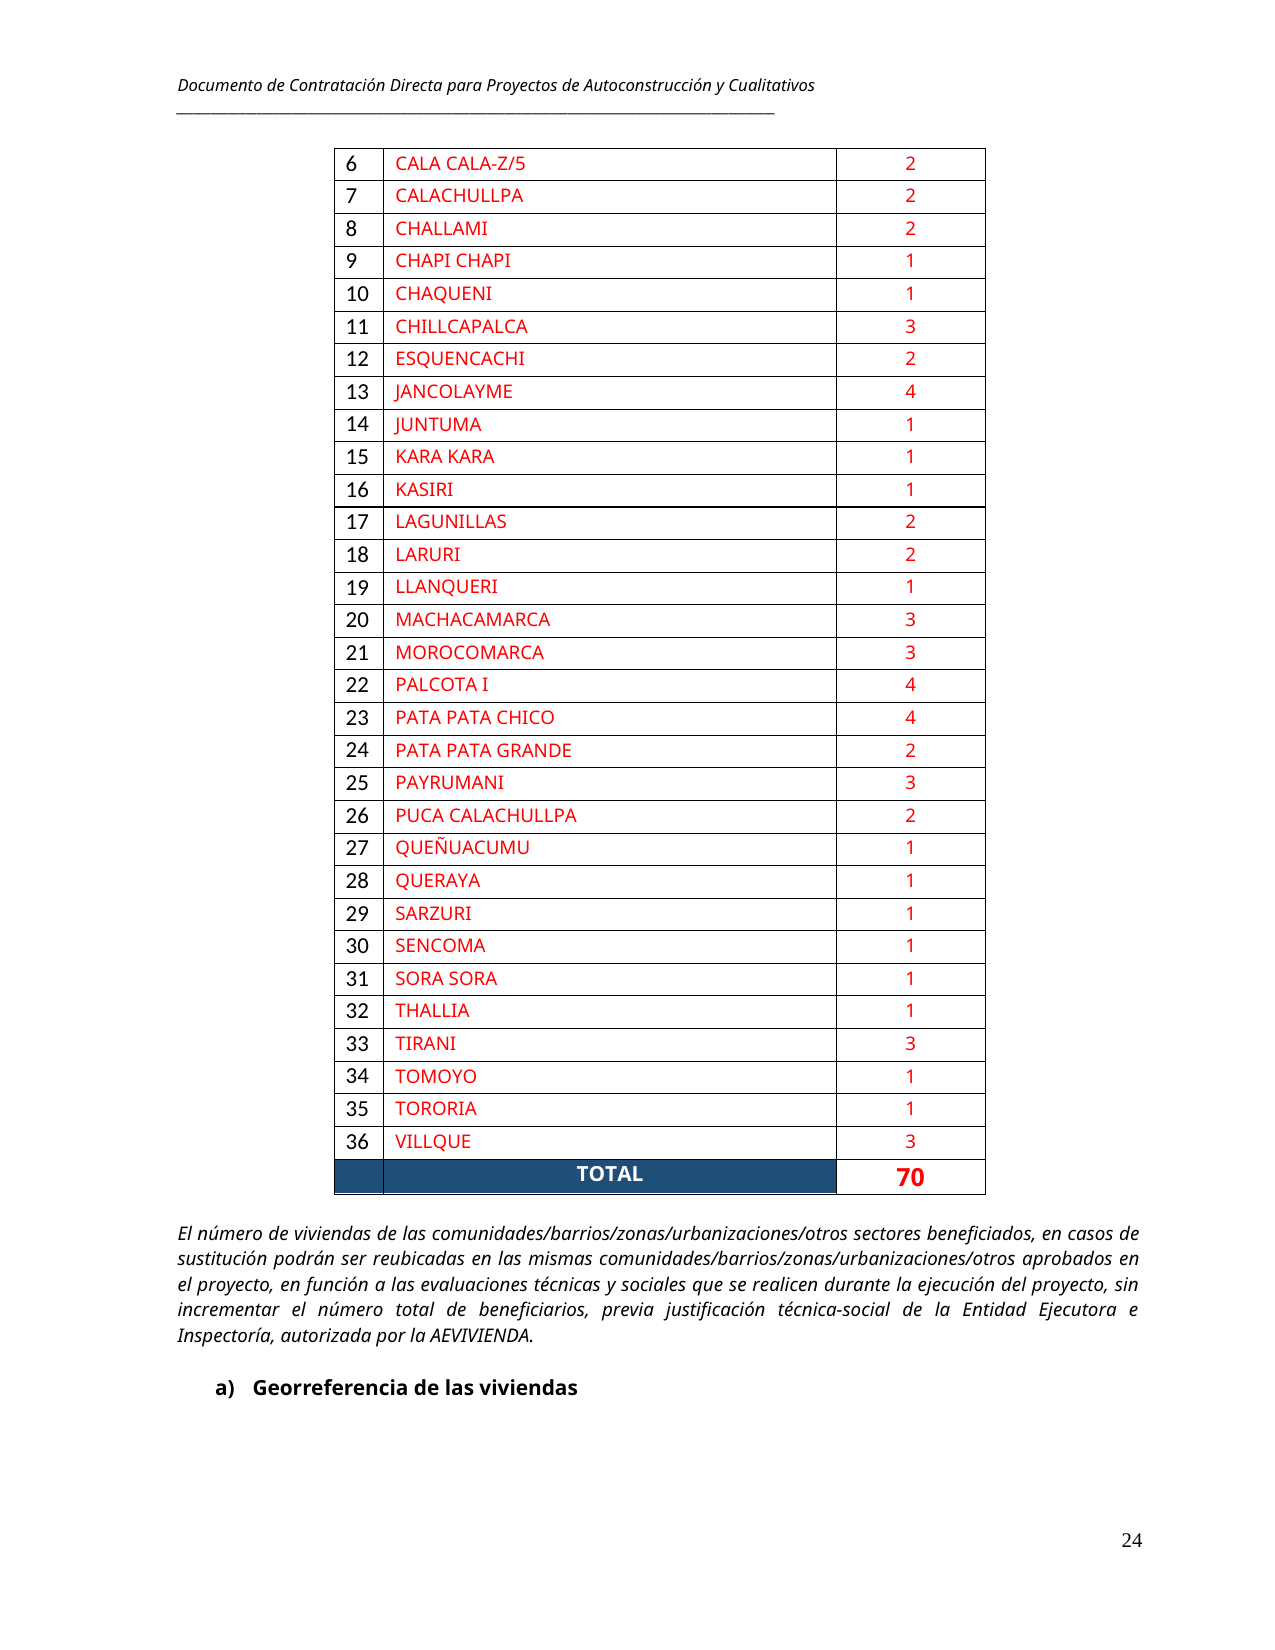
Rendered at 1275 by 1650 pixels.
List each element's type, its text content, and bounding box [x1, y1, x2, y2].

table_cell 23 [335, 703, 383, 734]
table_cell 1 [837, 834, 985, 865]
table_cell SARZURI [384, 899, 836, 930]
table_cell 1 [837, 573, 985, 604]
table_cell LLANQUERI [384, 573, 836, 604]
table_cell 22 [335, 670, 383, 702]
table_cell 3 [837, 638, 985, 669]
table_cell CHILLCAPALCA [384, 312, 836, 343]
table_cell 2 [837, 344, 985, 376]
table_cell 2 [837, 181, 985, 213]
table_cell 3 [837, 1127, 985, 1158]
table_cell TORORIA [384, 1094, 836, 1126]
table_cell KARA KARA [384, 442, 836, 474]
table_cell 2 [837, 736, 985, 767]
table_cell MOROCOMARCA [384, 638, 836, 669]
table_cell 1 [837, 964, 985, 995]
table_cell JANCOLAYME [384, 377, 836, 408]
table_cell ESQUENCACHI [384, 344, 836, 376]
table_cell 4 [837, 703, 985, 734]
table_cell 10 [335, 279, 383, 311]
table_cell PAYRUMANI [384, 768, 836, 800]
table_cell 1 [837, 866, 985, 898]
table_cell CHAQUENI [384, 279, 836, 311]
table_cell 32 [335, 996, 383, 1028]
table_cell CALACHULLPA [384, 181, 836, 213]
table_cell 19 [335, 573, 383, 604]
table_cell THALLIA [384, 996, 836, 1028]
table_cell 70 [837, 1160, 985, 1193]
table_cell 29 [335, 899, 383, 930]
table_cell 30 [335, 931, 383, 963]
table_cell 34 [335, 1062, 383, 1093]
table_cell SORA SORA [384, 964, 836, 995]
table_cell PALCOTA I [384, 670, 836, 702]
table_cell CHAPI CHAPI [384, 247, 836, 278]
table_cell MACHACAMARCA [384, 605, 836, 637]
table_cell 24 [335, 736, 383, 767]
table_cell [335, 1160, 383, 1193]
table_cell 16 [335, 475, 383, 506]
table_cell 15 [335, 442, 383, 474]
table_cell CHALLAMI [384, 214, 836, 246]
table_cell 2 [837, 801, 985, 832]
table_cell 8 [335, 214, 383, 246]
table_cell 26 [335, 801, 383, 832]
table_cell 21 [335, 638, 383, 669]
table_cell 1 [837, 410, 985, 441]
table_cell 4 [837, 377, 985, 408]
table_cell 1 [837, 1094, 985, 1126]
table_cell 1 [837, 247, 985, 278]
table_cell 25 [335, 768, 383, 800]
table_cell 7 [335, 181, 383, 213]
table_cell 6 [335, 149, 383, 180]
table_cell 1 [837, 899, 985, 930]
table_cell PATA PATA GRANDE [384, 736, 836, 767]
table_cell 3 [837, 1029, 985, 1061]
table_cell 3 [837, 768, 985, 800]
table_cell 9 [335, 247, 383, 278]
table_cell LAGUNILLAS [384, 508, 836, 539]
table_cell QUERAYA [384, 866, 836, 898]
table_cell PUCA CALACHULLPA [384, 801, 836, 832]
table_cell SENCOMA [384, 931, 836, 963]
table_cell 1 [837, 996, 985, 1028]
table_cell 1 [837, 279, 985, 311]
table_cell 2 [837, 214, 985, 246]
table_cell 4 [837, 670, 985, 702]
table_cell 28 [335, 866, 383, 898]
table_cell 18 [335, 540, 383, 572]
table_cell TIRANI [384, 1029, 836, 1061]
table_cell 12 [335, 344, 383, 376]
table_cell TOMOYO [384, 1062, 836, 1093]
table_cell PATA PATA CHICO [384, 703, 836, 734]
table_cell JUNTUMA [384, 410, 836, 441]
table_cell 2 [837, 508, 985, 539]
table_cell 13 [335, 377, 383, 408]
table_cell 1 [837, 442, 985, 474]
table_cell 14 [335, 410, 383, 441]
list Georreferencia de las viviendas [215, 1373, 1142, 1402]
table_cell CALA CALA-Z/5 [384, 149, 836, 180]
table_cell 31 [335, 964, 383, 995]
table_cell 35 [335, 1094, 383, 1126]
table_cell 2 [837, 149, 985, 180]
table_cell 20 [335, 605, 383, 637]
table_cell 27 [335, 834, 383, 865]
table_cell 36 [335, 1127, 383, 1158]
table_cell 11 [335, 312, 383, 343]
table_cell TOTAL [384, 1160, 836, 1193]
table_cell 3 [837, 312, 985, 343]
table_cell LARURI [384, 540, 836, 572]
table_cell 17 [335, 508, 383, 539]
table_cell VILLQUE [384, 1127, 836, 1158]
table_cell 1 [837, 475, 985, 506]
table_cell 33 [335, 1029, 383, 1061]
table_cell 1 [837, 1062, 985, 1093]
text El número de viviendas de las comunidades/barrios/zonas/urbanizaciones/otros sectores beneficiados, en casos de sustitución podrán ser reubicadas en las mismas comunidades/barrios/zonas/urbanizaciones/otros aprobados en el proyecto, en función a las evaluaciones técnicas y sociales que se realicen durante la ejecución del proyecto, sin incrementar el número total de beneficiarios, previa justificación técnica-social de la Entidad Ejecutora e Inspectoría, autorizada por la AEVIVIENDA. [177, 1220, 1142, 1348]
table_cell 3 [837, 605, 985, 637]
table_cell 1 [837, 931, 985, 963]
table_cell QUEÑUACUMU [384, 834, 836, 865]
table_cell 2 [837, 540, 985, 572]
table_cell KASIRI [384, 475, 836, 506]
